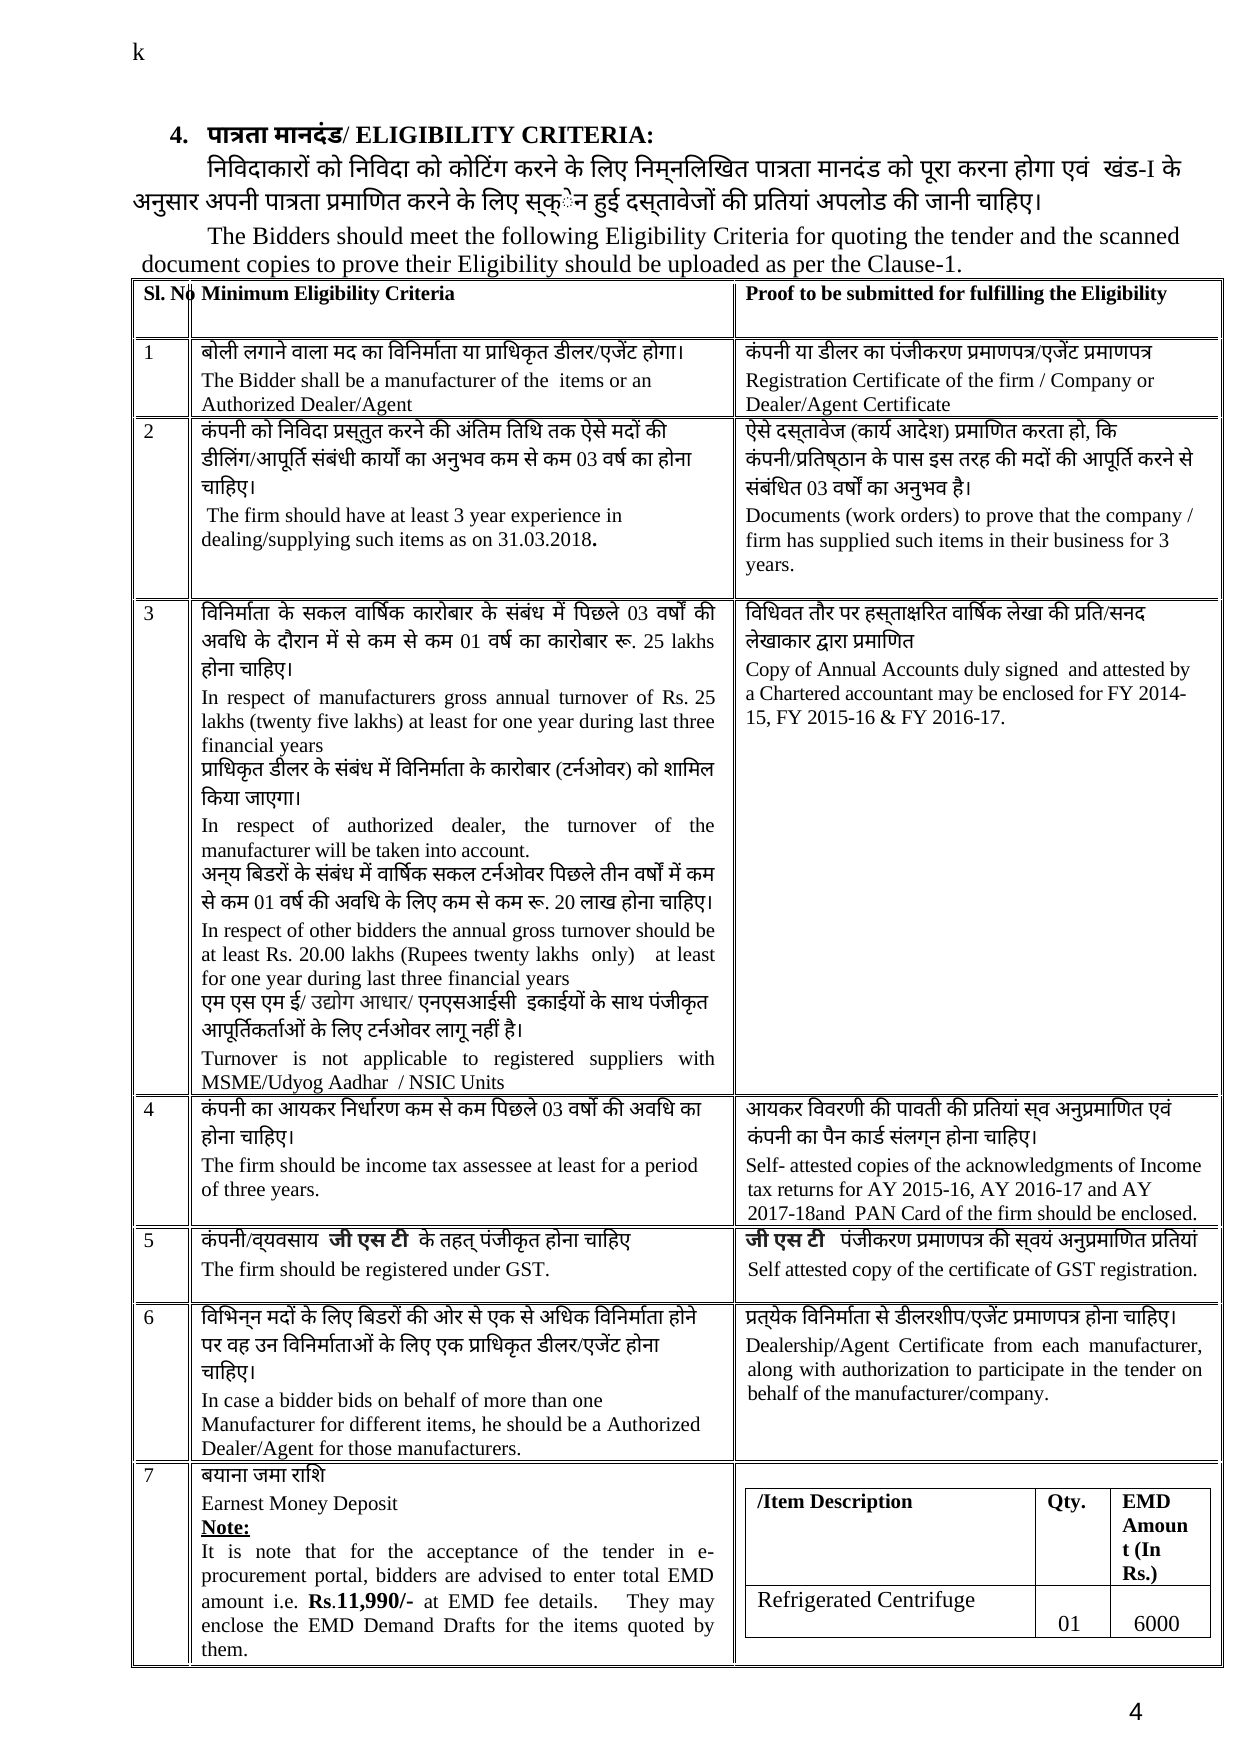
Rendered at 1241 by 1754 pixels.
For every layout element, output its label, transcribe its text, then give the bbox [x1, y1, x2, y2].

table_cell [734, 1460, 1222, 1664]
table_cell ऐसे दस्‍तावेज (कार्य आदेश) प्रमाणित करता हो, कि कंपनी/प्रतिष्‍ठान के पास इस तरह की मदों की आपूर्ति करने से संबंधित 03 वर्षों का अनुभव है। Documents (work orders) to prove that the company / firm has supplied such items in their business for 3 years. [734, 416, 1222, 598]
table_cell कंपनी का आयकर निर्धारण कम से कम पिछले 03 वर्षो की अवधि का होना चाहिए। The firm should be income tax assessee at least for a period of three years. [192, 1097, 733, 1225]
table_cell 3 [132, 598, 190, 1094]
table_cell 6 [134, 1302, 188, 1460]
table_cell कंपनी या डीलर का पंजीकरण प्रमाणपत्र/एजेंट प्रमाणपत्र Registration Certificate of the firm / Company or Dealer/Agent Certificate [734, 337, 1222, 416]
table_cell विनिर्माता के सकल वार्षिक कारोबार के संबंध में पिछले 03 वर्षों की अवधि के दौरान में से कम से कम 01 वर्ष का कारोबार रू. 25 lakhs होना चाहिए। In respect of manufacturers gross annual turnover of Rs. 25 lakhs (twenty five lakhs) at least for one year during last three financial years प्राधिकृत डीलर के संबंध में विनिर्माता के कारोबार (टर्नओवर) को शामिल किया जाएगा। In respect of authorized dealer, the turnover of the manufacturer will be taken into account. अन्‍य बिडरों के संबंध में वार्षिक सकल टर्नओवर पिछले तीन वर्षों में कम से कम 01 वर्ष की अवधि के लिए कम से कम रू. 20 लाख होना चाहिए। In respect of other bidders the annual gross turnover should be at least Rs. 20.00 lakhs (Rupees twenty lakhs only) at least for one year during last three financial years एम एस एम ई/ उद्योग आधार/ एनएसआईसी इकाईयों के साथ पंजीकृत आपूर्तिकर्ताओं के लिए टर्नओवर लागू नहीं है। Turnover is not applicable to registered suppliers with MSME/Udyog Aadhar / NSIC Units [192, 601, 733, 1094]
table_header Sl. No [132, 279, 190, 337]
table_cell कंपनी/व्‍यवसाय जी एस टी के तहत् पंजीकृत होना चाहिए The firm should be registered under GST. [192, 1229, 733, 1302]
table_cell कंपनी को निविदा प्रस्‍तुत करने की अंतिम तिथि तक ऐसे मदों की डीलिंग/आपूर्ति संबंधी कार्यों का अनुभव कम से कम 03 वर्ष का होना चाहिए। The firm should have at least 3 year experience in dealing/supplying such items as on 31.03.2018. [192, 419, 733, 598]
table_cell 1 [132, 337, 190, 416]
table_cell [190, 1464, 734, 1664]
table_cell 7 [132, 1460, 190, 1664]
table_cell 2 [132, 416, 190, 598]
text निविदाकारों को निविदा को कोटिंग करने के लिए निम्‍नलिखित पात्रता मानदंड को पूरा करना होगा एवं खंड-I के अनुसार अपनी पात्रता प्रमाणित करने के लिए स्‍क्‍ेन हुई दस्‍तावेजों की प्रतियां अपलोड की जानी चाहिए। [132, 154, 1182, 221]
table_cell 4 [132, 1094, 190, 1225]
table_cell आयकर विवरणी की पावती की प्रतियां स्‍व अनुप्रमाणित एवं कंपनी का पैन कार्ड संलग्‍न होना चाहिए। Self- attested copies of the acknowledgments of Income tax returns for AY 2015-16, AY 2016-17 and AY 2017-18and PAN Card of the firm should be enclosed. [734, 1094, 1222, 1225]
table_cell विभिन्‍न मदों के लिए बिडरों की ओर से एक से अधिक विनिर्माता होने पर वह उन विनिर्माताओं के लिए एक प्राधिकृत डीलर/एजेंट होना चाहिए। In case a bidder bids on behalf of more than one Manufacturer for different items, he should be a Authorized Dealer/Agent for those manufacturers. [192, 1305, 733, 1460]
table_cell विधिवत तौर पर हस्‍ताक्षरित वार्षिक लेखा की प्रति/सनद लेखाकार द्वारा प्रमाणित Copy of Annual Accounts duly signed and attested by a Chartered accountant may be enclosed for FY 2014-15, FY 2015-16 & FY 2016-17. [734, 598, 1222, 1094]
table_header Minimum Eligibility Criteria [190, 281, 734, 337]
list पात्रता मानदंड/ ELIGIBILITY CRITERIA: [169, 120, 1182, 154]
table_header Proof to be submitted for fulfilling the Eligibility [734, 281, 1221, 337]
table_cell प्रत्‍येक विनिर्माता से डीलरशीप/एजेंट प्रमाणपत्र होना चाहिए। Dealership/Agent Certificate from each manufacturer, along with authorization to participate in the tender on behalf of the manufacturer/company. [736, 1302, 1221, 1460]
table_cell बोली लगाने वाला मद का विनिर्माता या प्राधिकृत डीलर/एजेंट होगा। The Bidder shall be a manufacturer of the items or an Authorized Dealer/Agent [192, 340, 733, 416]
table_cell जी एस टी पंजीकरण प्रमाणपत्र की स्‍वयं अनुप्रमाणित प्रतियां Self attested copy of the certificate of GST registration. [734, 1225, 1222, 1302]
table_cell 5 [132, 1225, 190, 1302]
text k [132, 37, 1143, 66]
text The Bidders should meet the following Eligibility Criteria for quoting the tender and the scanned document copies to prove their Eligibility should be uploaded as per the Clause-1. [141, 221, 1182, 278]
